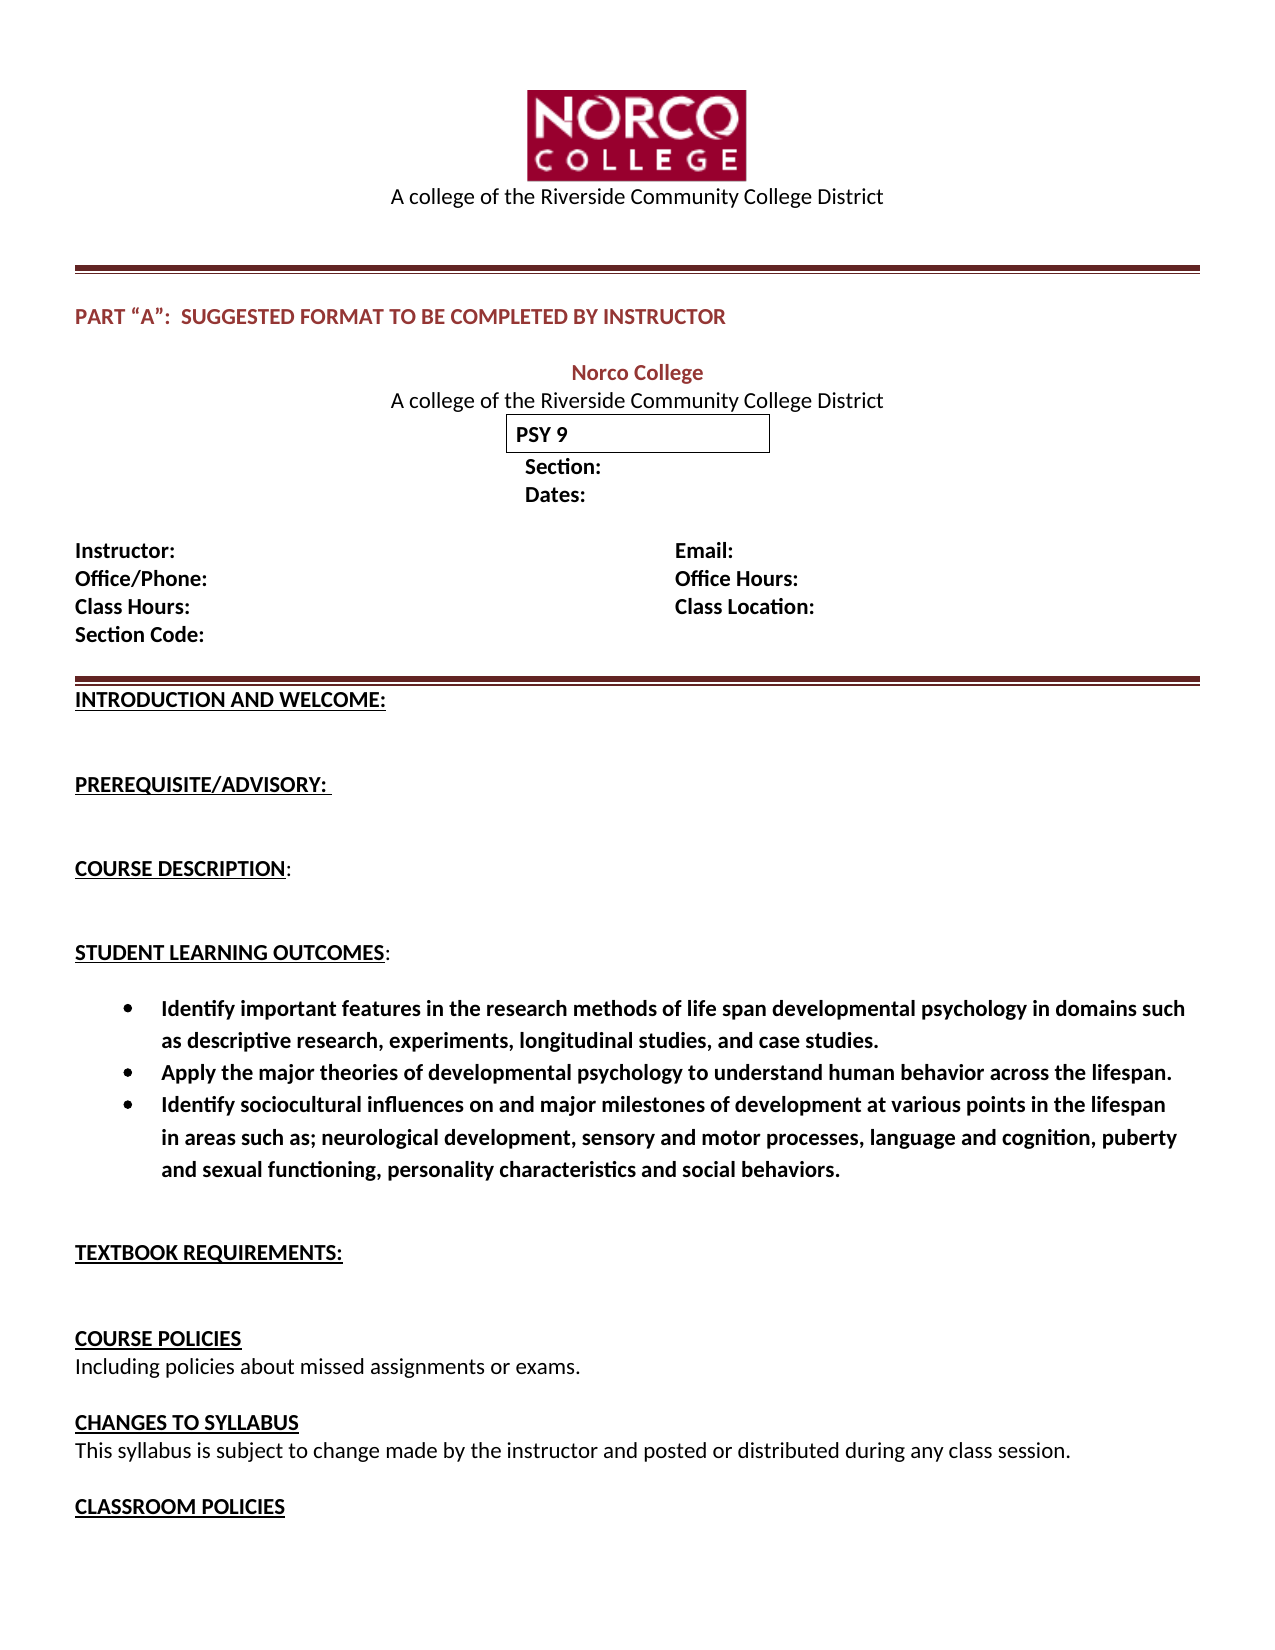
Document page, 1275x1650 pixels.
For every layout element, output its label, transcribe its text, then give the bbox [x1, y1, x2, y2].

text TEXTBOOK REQUIREMENTS: [75, 1207, 1200, 1268]
text COURSE DESCRIPTION: [75, 854, 1200, 882]
text This syllabus is subject to change made by the instructor and posted or distributed during any class session. [75, 1436, 1200, 1464]
text PREREQUISITE/ADVISORY: [75, 770, 1200, 798]
text Office/Phone: Office Hours: [75, 564, 1200, 592]
text Class Hours: Class Location: [75, 592, 1200, 620]
text CLASSROOM POLICIES [75, 1492, 1200, 1520]
text Section: [450, 452, 1200, 480]
text Including policies about missed assignments or exams. [75, 1352, 1200, 1380]
title A college of the Riverside Community College District [75, 386, 1200, 414]
title PART “A”: SUGGESTED FORMAT TO BE COMPLETED BY INSTRUCTOR [75, 302, 1200, 330]
text INTRODUCTION AND WELCOME: [75, 686, 1200, 714]
table_header Identify important features in the research methods of life span developmental psychology in domains such as descriptive research, experiments, longitudinal studies, and case studies. Apply the major theories of developmental psychology to understand human behavior across the lifespan. Identify sociocultural influences on and major milestones of development at various points in the lifespan in areas such as; neurological development, sensory and motor processes, language and cognition, puberty and sexual functioning, personality characteristics and social behaviors. [75, 994, 1200, 1207]
text Instructor: Email: [75, 536, 1200, 564]
title Norco College [75, 358, 1200, 386]
text COURSE POLICIES [75, 1324, 1200, 1352]
text Dates: [450, 480, 1200, 508]
picture [527, 90, 748, 183]
text STUDENT LEARNING OUTCOMES: [75, 938, 1200, 966]
text CHANGES TO SYLLABUS [75, 1408, 1200, 1436]
text Section Code: [75, 620, 1200, 648]
